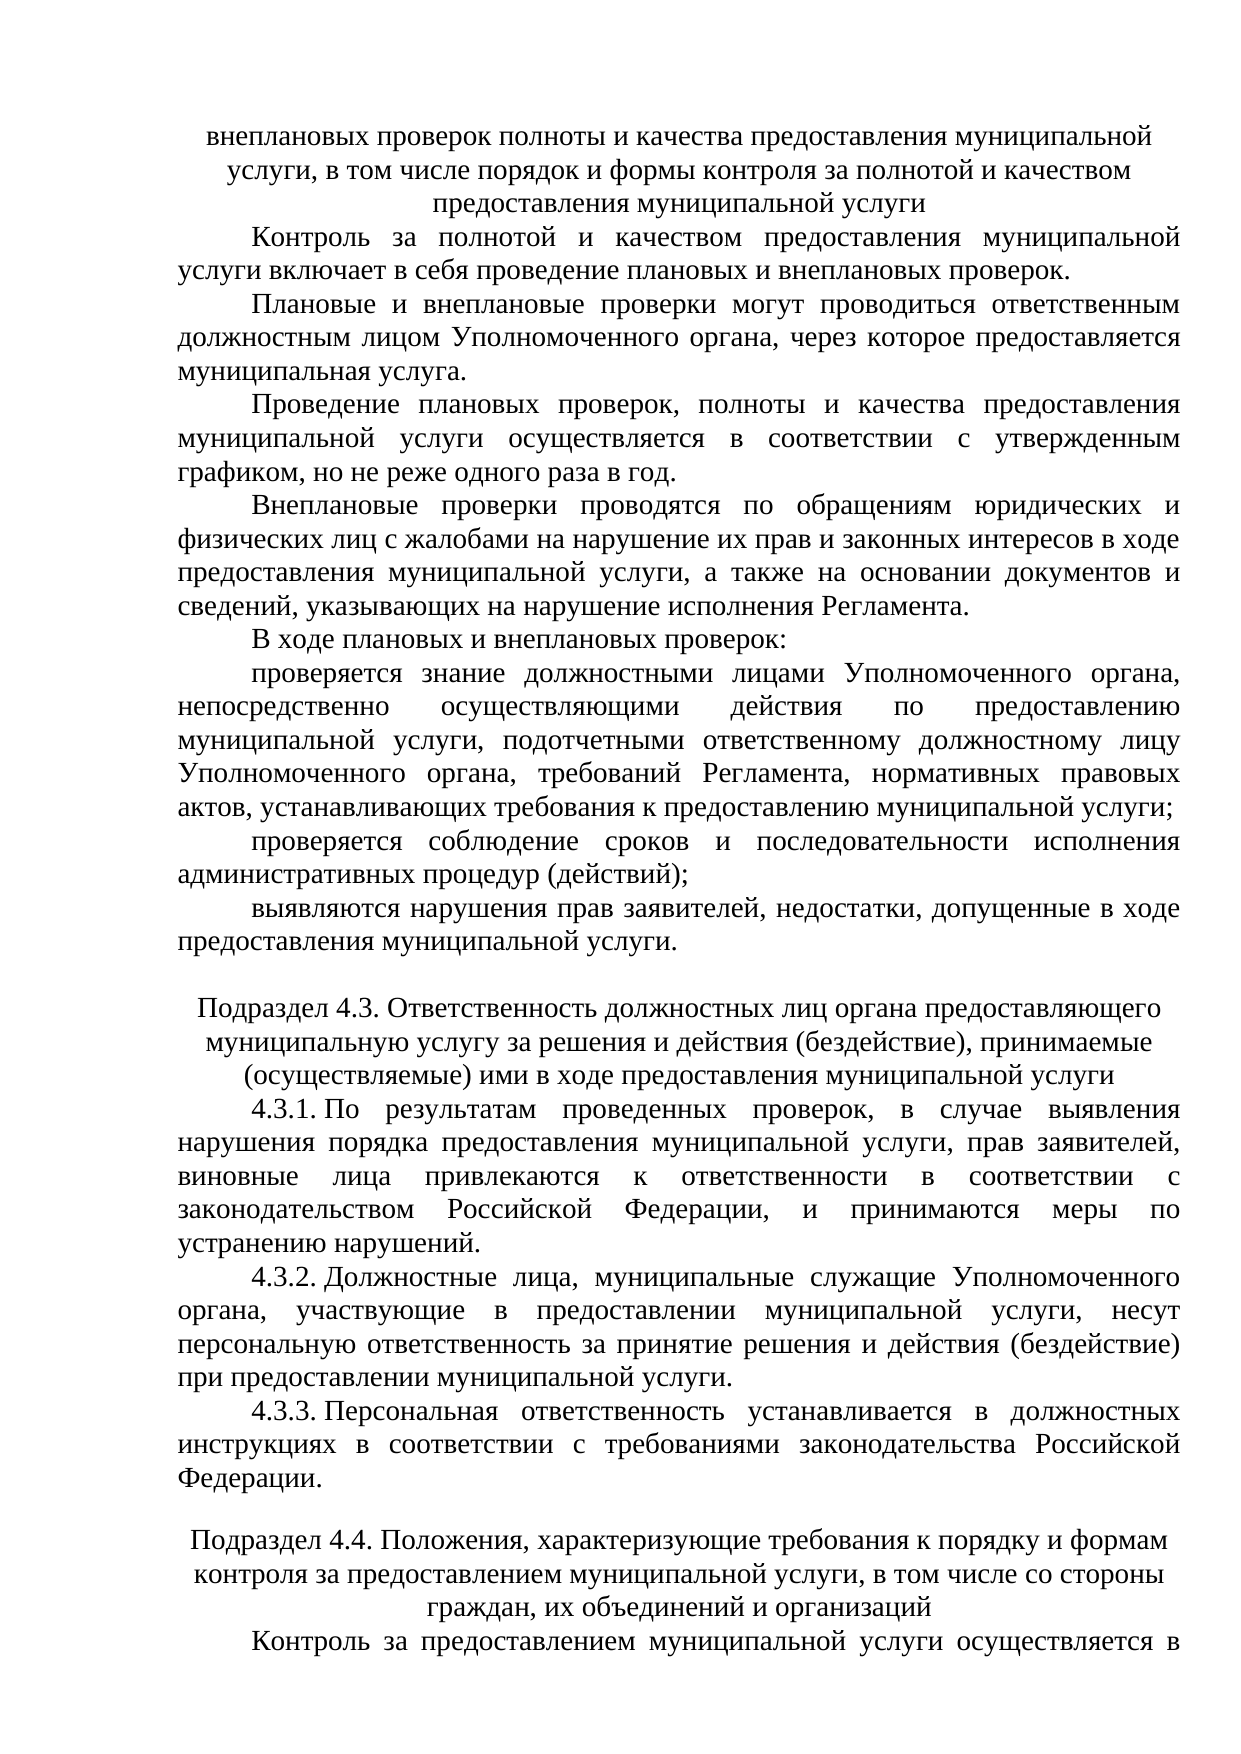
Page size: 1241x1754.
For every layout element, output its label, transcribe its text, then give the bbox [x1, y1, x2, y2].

text проверяется соблюдение сроков и последовательности исполнения административных процедур (действий); [177, 823, 1181, 890]
text 4.3.2. Должностные лица, муниципальные служащие Уполномоченного органа, участвующие в предоставлении муниципальной услуги, несут персональную ответственность за принятие решения и действия (бездействие) при предоставлении муниципальной услуги. [177, 1259, 1181, 1393]
text Проведение плановых проверок, полноты и качества предоставления муниципальной услуги осуществляется в соответствии с утвержденным графиком, но не реже одного раза в год. [177, 387, 1181, 487]
text Плановые и внеплановые проверки могут проводиться ответственным должностным лицом Уполномоченного органа, через которое предоставляется муниципальная услуга. [177, 286, 1181, 387]
text 4.3.3. Персональная ответственность устанавливается в должностных инструкциях в соответствии с требованиями законодательства Российской Федерации. [177, 1393, 1181, 1493]
text 4.3.1. По результатам проведенных проверок, в случае выявления нарушения порядка предоставления муниципальной услуги, прав заявителей, виновные лица привлекаются к ответственности в соответствии с законодательством Российской Федерации, и принимаются меры по устранению нарушений. [177, 1091, 1181, 1259]
text выявляются нарушения прав заявителей, недостатки, допущенные в ходе предоставления муниципальной услуги. [177, 890, 1181, 957]
text В ходе плановых и внеплановых проверок: [177, 621, 1181, 655]
text Подраздел 4.3. Ответственность должностных лиц органа предоставляющего муниципальную услугу за решения и действия (бездействие), принимаемые (осуществляемые) ими в ходе предоставления муниципальной услуги [177, 990, 1181, 1091]
text Внеплановые проверки проводятся по обращениям юридических и физических лиц с жалобами на нарушение их прав и законных интересов в ходе предоставления муниципальной услуги, а также на основании документов и сведений, указывающих на нарушение исполнения Регламента. [177, 487, 1181, 621]
text Подраздел 4.4. Положения, характеризующие требования к порядку и формам контроля за предоставлением муниципальной услуги, в том числе со стороны граждан, их объединений и организаций [177, 1522, 1181, 1623]
text проверяется знание должностными лицами Уполномоченного органа, непосредственно осуществляющими действия по предоставлению муниципальной услуги, подотчетными ответственному должностному лицу Уполномоченного органа, требований Регламента, нормативных правовых актов, устанавливающих требования к предоставлению муниципальной услуги; [177, 655, 1181, 823]
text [177, 118, 1181, 219]
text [177, 1623, 1181, 1656]
text Контроль за полнотой и качеством предоставления муниципальной услуги включает в себя проведение плановых и внеплановых проверок. [177, 219, 1181, 286]
